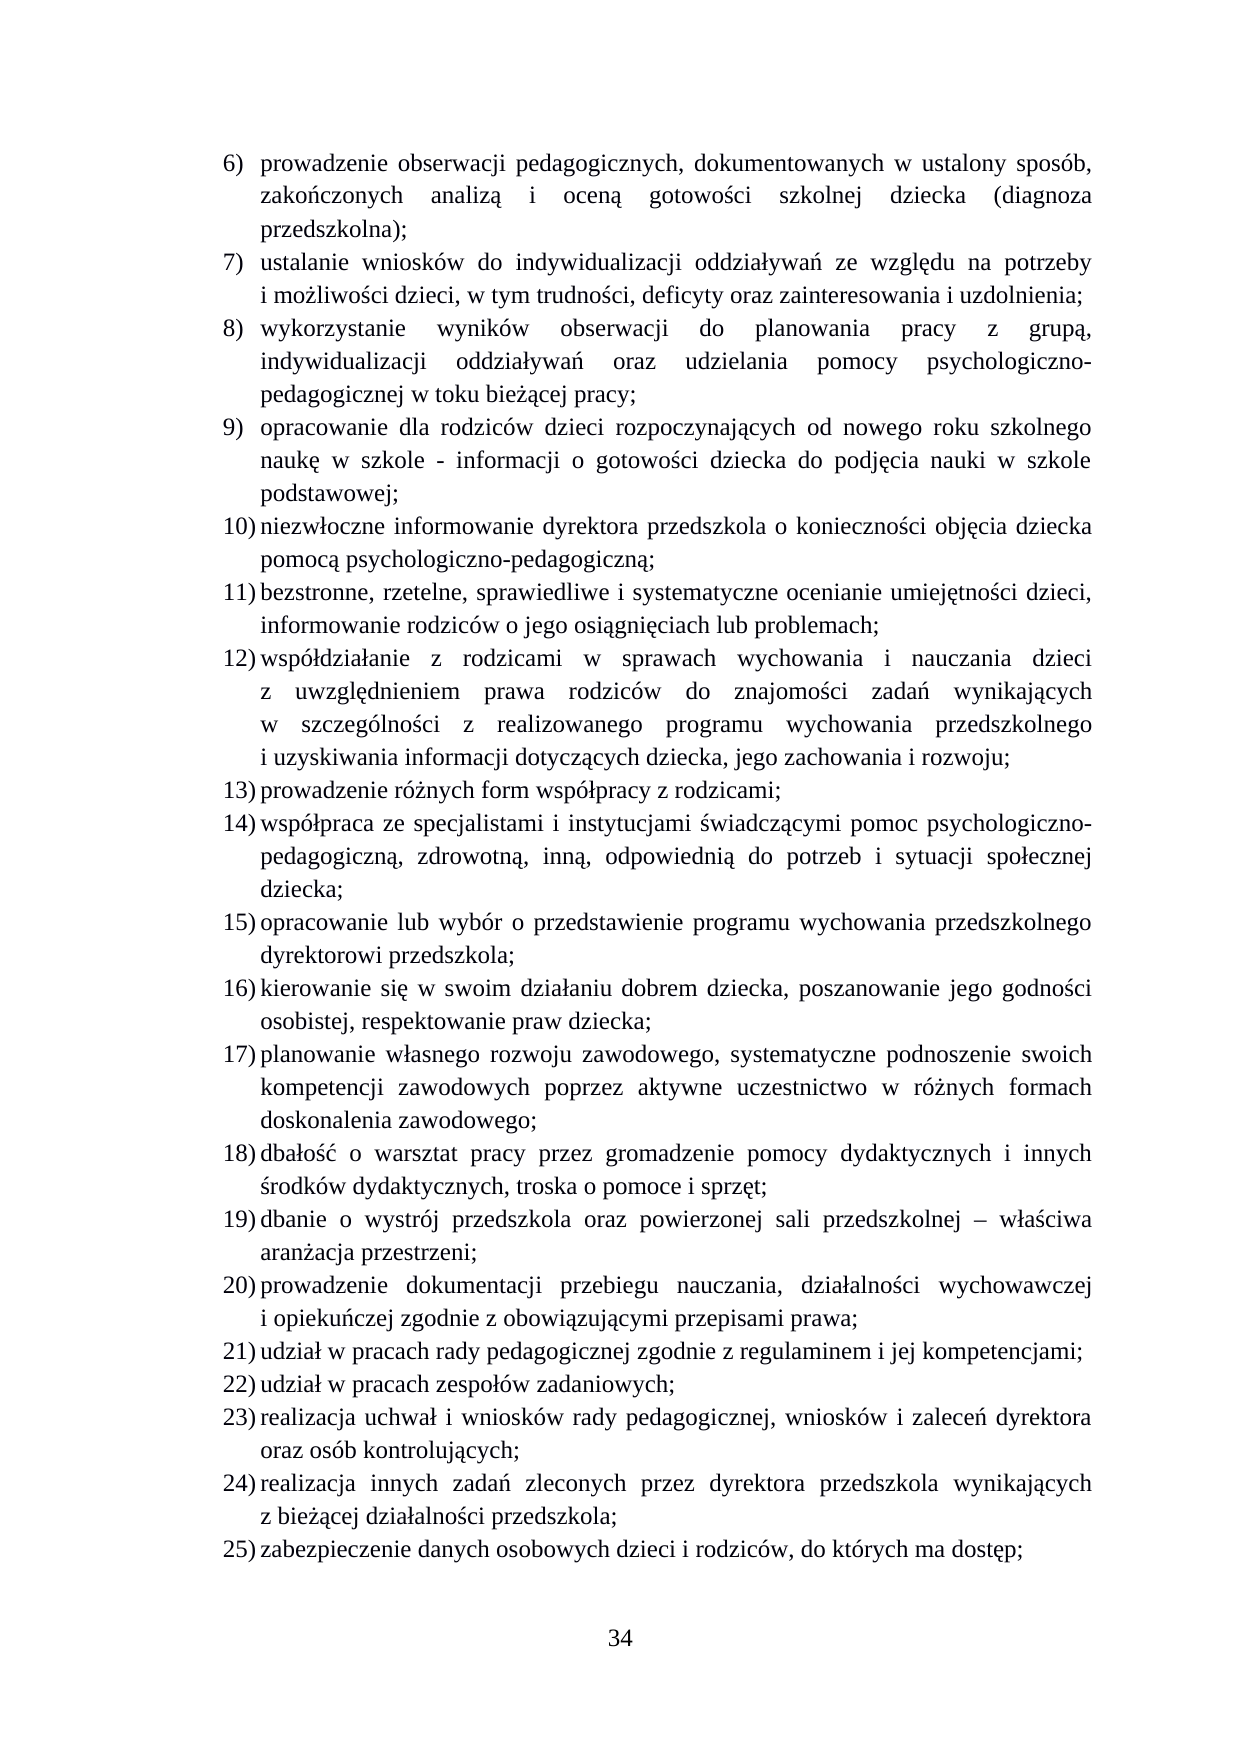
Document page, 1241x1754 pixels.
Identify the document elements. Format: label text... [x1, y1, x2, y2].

list prowadzenie obserwacji pedagogicznych, dokumentowanych w ustalony sposób, zakończonych analizą i oceną gotowości szkolnej dziecka (diagnoza przedszkolna); [223, 148, 1093, 242]
list współdziałanie z rodzicami w sprawach wychowania i nauczania dzieci z uwzględnieniem prawa rodziców do znajomości zadań wynikających w szczególności z realizowanego programu wychowania przedszkolnego i uzyskiwania informacji dotyczących dziecka, jego zachowania i rozwoju; [223, 643, 1093, 771]
list ustalanie wniosków do indywidualizacji oddziaływań ze względu na potrzeby i możliwości dzieci, w tym trudności, deficyty oraz zainteresowania i uzdolnienia; [223, 247, 1093, 308]
list dbałość o warsztat pracy przez gromadzenie pomocy dydaktycznych i innych środków dydaktycznych, troska o pomoce i sprzęt; [223, 1138, 1093, 1200]
list udział w pracach rady pedagogicznej zgodnie z regulaminem i jej kompetencjami; [223, 1336, 1093, 1365]
list opracowanie dla rodziców dzieci rozpoczynających od nowego roku szkolnego naukę w szkole - informacji o gotowości dziecka do podjęcia nauki w szkole podstawowej; [223, 412, 1093, 507]
list zabezpieczenie danych osobowych dzieci i rodziców, do których ma dostęp; [223, 1534, 1093, 1563]
list dbanie o wystrój przedszkola oraz powierzonej sali przedszkolnej – właściwa aranżacja przestrzeni; [223, 1204, 1093, 1266]
list niezwłoczne informowanie dyrektora przedszkola o konieczności objęcia dziecka pomocą psychologiczno-pedagogiczną; [223, 511, 1093, 573]
list realizacja innych zadań zleconych przez dyrektora przedszkola wynikających z bieżącej działalności przedszkola; [223, 1468, 1093, 1530]
list realizacja uchwał i wniosków rady pedagogicznej, wniosków i zaleceń dyrektora oraz osób kontrolujących; [223, 1402, 1093, 1464]
list współpraca ze specjalistami i instytucjami świadczącymi pomoc psychologiczno-pedagogiczną, zdrowotną, inną, odpowiednią do potrzeb i sytuacji społecznej dziecka; [223, 808, 1093, 903]
list wykorzystanie wyników obserwacji do planowania pracy z grupą, indywidualizacji oddziaływań oraz udzielania pomocy psychologiczno-pedagogicznej w toku bieżącej pracy; [223, 313, 1093, 407]
list planowanie własnego rozwoju zawodowego, systematyczne podnoszenie swoich kompetencji zawodowych poprzez aktywne uczestnictwo w różnych formach doskonalenia zawodowego; [223, 1039, 1093, 1134]
list bezstronne, rzetelne, sprawiedliwe i systematyczne ocenianie umiejętności dzieci, informowanie rodziców o jego osiągnięciach lub problemach; [223, 577, 1093, 639]
list udział w pracach zespołów zadaniowych; [223, 1369, 1093, 1398]
list opracowanie lub wybór o przedstawienie programu wychowania przedszkolnego dyrektorowi przedszkola; [223, 907, 1093, 969]
list prowadzenie dokumentacji przebiegu nauczania, działalności wychowawczej i opiekuńczej zgodnie z obowiązującymi przepisami prawa; [223, 1270, 1093, 1332]
list prowadzenie różnych form współpracy z rodzicami; [223, 775, 1093, 804]
list kierowanie się w swoim działaniu dobrem dziecka, poszanowanie jego godności osobistej, respektowanie praw dziecka; [223, 973, 1093, 1035]
